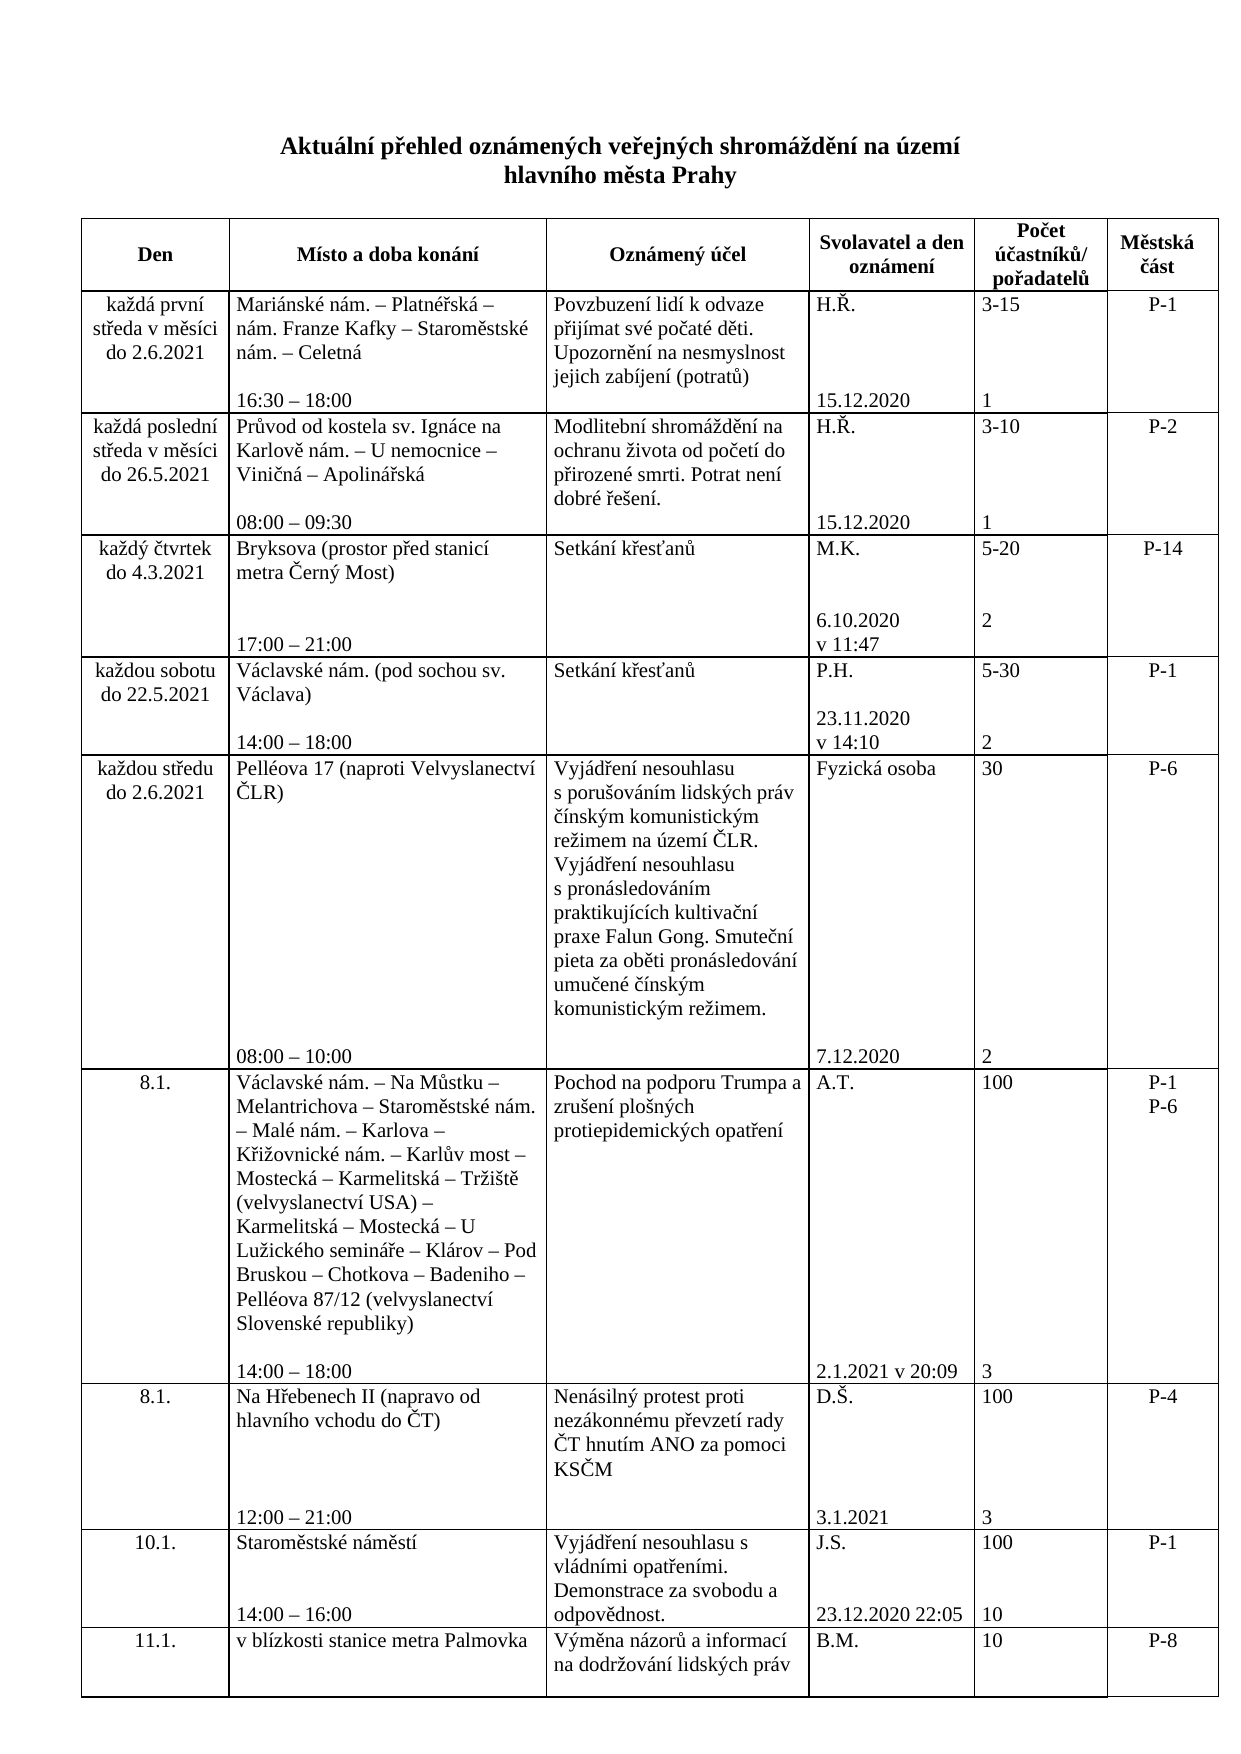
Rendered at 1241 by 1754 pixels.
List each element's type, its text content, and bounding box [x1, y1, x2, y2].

table_cell 10.1. [82, 1530, 228, 1627]
table_cell 8.1. [82, 1070, 228, 1383]
table_cell 100 10 [975, 1530, 1107, 1627]
table_header Místo a doba konání [230, 219, 546, 290]
table_cell H.Ř. 15.12.2020 [810, 414, 974, 534]
table_cell Staroměstské náměstí 14:00 – 16:00 [230, 1530, 546, 1627]
table_cell Václavské nám. (pod sochou sv. Václava) 14:00 – 18:00 [230, 658, 546, 754]
table_cell Vyjádření nesouhlasu s porušováním lidských práv čínským komunistickým režimem na území ČLR. Vyjádření nesouhlasu s pronásledováním praktikujících kultivační praxe Falun Gong. Smuteční pieta za oběti pronásledování umučené čínským komunistickým režimem. [547, 756, 808, 1068]
table_cell 3-10 1 [975, 414, 1107, 534]
table_header Svolavatel a den oznámení [810, 219, 974, 290]
table_cell každou sobotu do 22.5.2021 [82, 658, 228, 754]
table_cell Na Hřebenech II (napravo od hlavního vchodu do ČT) 12:00 – 21:00 [230, 1384, 546, 1529]
table_cell Nenásilný protest proti nezákonnému převzetí rady ČT hnutím ANO za pomoci KSČM [547, 1384, 808, 1529]
table_cell P-1 [1108, 1530, 1218, 1627]
table_cell P-14 [1108, 535, 1218, 656]
table_cell Pochod na podporu Trumpa a zrušení plošných protiepidemických opatření [547, 1070, 808, 1383]
table_cell P-1 P-6 [1108, 1069, 1218, 1383]
table_cell 11.1. [82, 1628, 228, 1696]
table_cell Setkání křesťanů [547, 536, 808, 656]
table_cell každá poslední středa v měsíci do 26.5.2021 [82, 414, 228, 534]
table_cell Průvod od kostela sv. Ignáce na Karlově nám. – U nemocnice – Viničná – Apolinářská 08:00 – 09:30 [230, 414, 546, 534]
table_cell P.H. 23.11.2020 v 14:10 [810, 658, 974, 754]
table_cell Modlitební shromáždění na ochranu života od početí do přirozené smrti. Potrat není dobré řešení. [547, 414, 808, 534]
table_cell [547, 1628, 808, 1696]
table_cell P-8 [1108, 1628, 1218, 1696]
table_header Den [82, 219, 229, 290]
text hlavního města Prahy [148, 160, 1092, 189]
table_cell Pelléova 17 (naproti Velvyslanectví ČLR) 08:00 – 10:00 [230, 756, 546, 1068]
table_cell A.T. 2.1.2021 v 20:09 [810, 1070, 974, 1383]
table_cell 5-30 2 [975, 658, 1107, 754]
table_cell D.Š. 3.1.2021 [810, 1384, 974, 1529]
table_cell P-4 [1108, 1384, 1218, 1529]
table_cell 8.1. [82, 1384, 228, 1529]
table_header Městská část [1108, 219, 1218, 290]
table_cell 100 3 [975, 1070, 1107, 1383]
table_cell P-1 [1108, 291, 1218, 412]
table_cell M.K. 6.10.2020 v 11:47 [810, 536, 974, 656]
table_cell 100 3 [975, 1384, 1107, 1529]
table_cell 10 2 [975, 1628, 1107, 1696]
table_cell Vyjádření nesouhlasu s vládními opatřeními. Demonstrace za svobodu a odpovědnost. [547, 1530, 808, 1627]
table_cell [230, 1628, 546, 1696]
table_cell 3-15 1 [975, 292, 1107, 412]
table_cell Setkání křesťanů [547, 658, 808, 754]
table_cell Povzbuzení lidí k odvaze přijímat své počaté děti. Upozornění na nesmyslnost jejich zabíjení (potratů) [547, 292, 808, 412]
table_cell každou středu do 2.6.2021 [82, 756, 228, 1068]
table_cell J.S. 23.12.2020 22:05 [810, 1530, 974, 1627]
table_cell Fyzická osoba 7.12.2020 [810, 756, 974, 1068]
text Aktuální přehled oznámených veřejných shromáždění na území [148, 131, 1092, 160]
table_header Počet účastníků/ pořadatelů [975, 219, 1107, 290]
table_cell Mariánské nám. – Platnéřská – nám. Franze Kafky – Staroměstské nám. – Celetná 16:30 – 18:00 [230, 292, 546, 412]
table_header Oznámený účel [547, 219, 809, 290]
table_cell Václavské nám. – Na Můstku – Melantrichova – Staroměstské nám. – Malé nám. – Karlova – Křižovnické nám. – Karlův most – Mostecká – Karmelitská – Tržiště (velvyslanectví USA) – Karmelitská – Mostecká – U Lužického semináře – Klárov – Pod Bruskou – Chotkova – Badeniho – Pelléova 87/12 (velvyslanectví Slovenské republiky) 14:00 – 18:00 [230, 1070, 546, 1383]
table_cell 5-20 2 [975, 536, 1107, 656]
table_cell B.M. 21.12.2020 [810, 1628, 974, 1696]
table_cell P-2 [1108, 413, 1218, 534]
table_cell P-1 [1108, 657, 1218, 754]
table_cell H.Ř. 15.12.2020 [810, 292, 974, 412]
table_cell 30 2 [975, 756, 1107, 1068]
table_cell P-6 [1108, 755, 1218, 1068]
table_cell každý čtvrtek do 4.3.2021 [82, 536, 228, 656]
table_cell každá první středa v měsíci do 2.6.2021 [82, 292, 228, 412]
table_cell Bryksova (prostor před stanicí metra Černý Most) 17:00 – 21:00 [230, 536, 546, 656]
